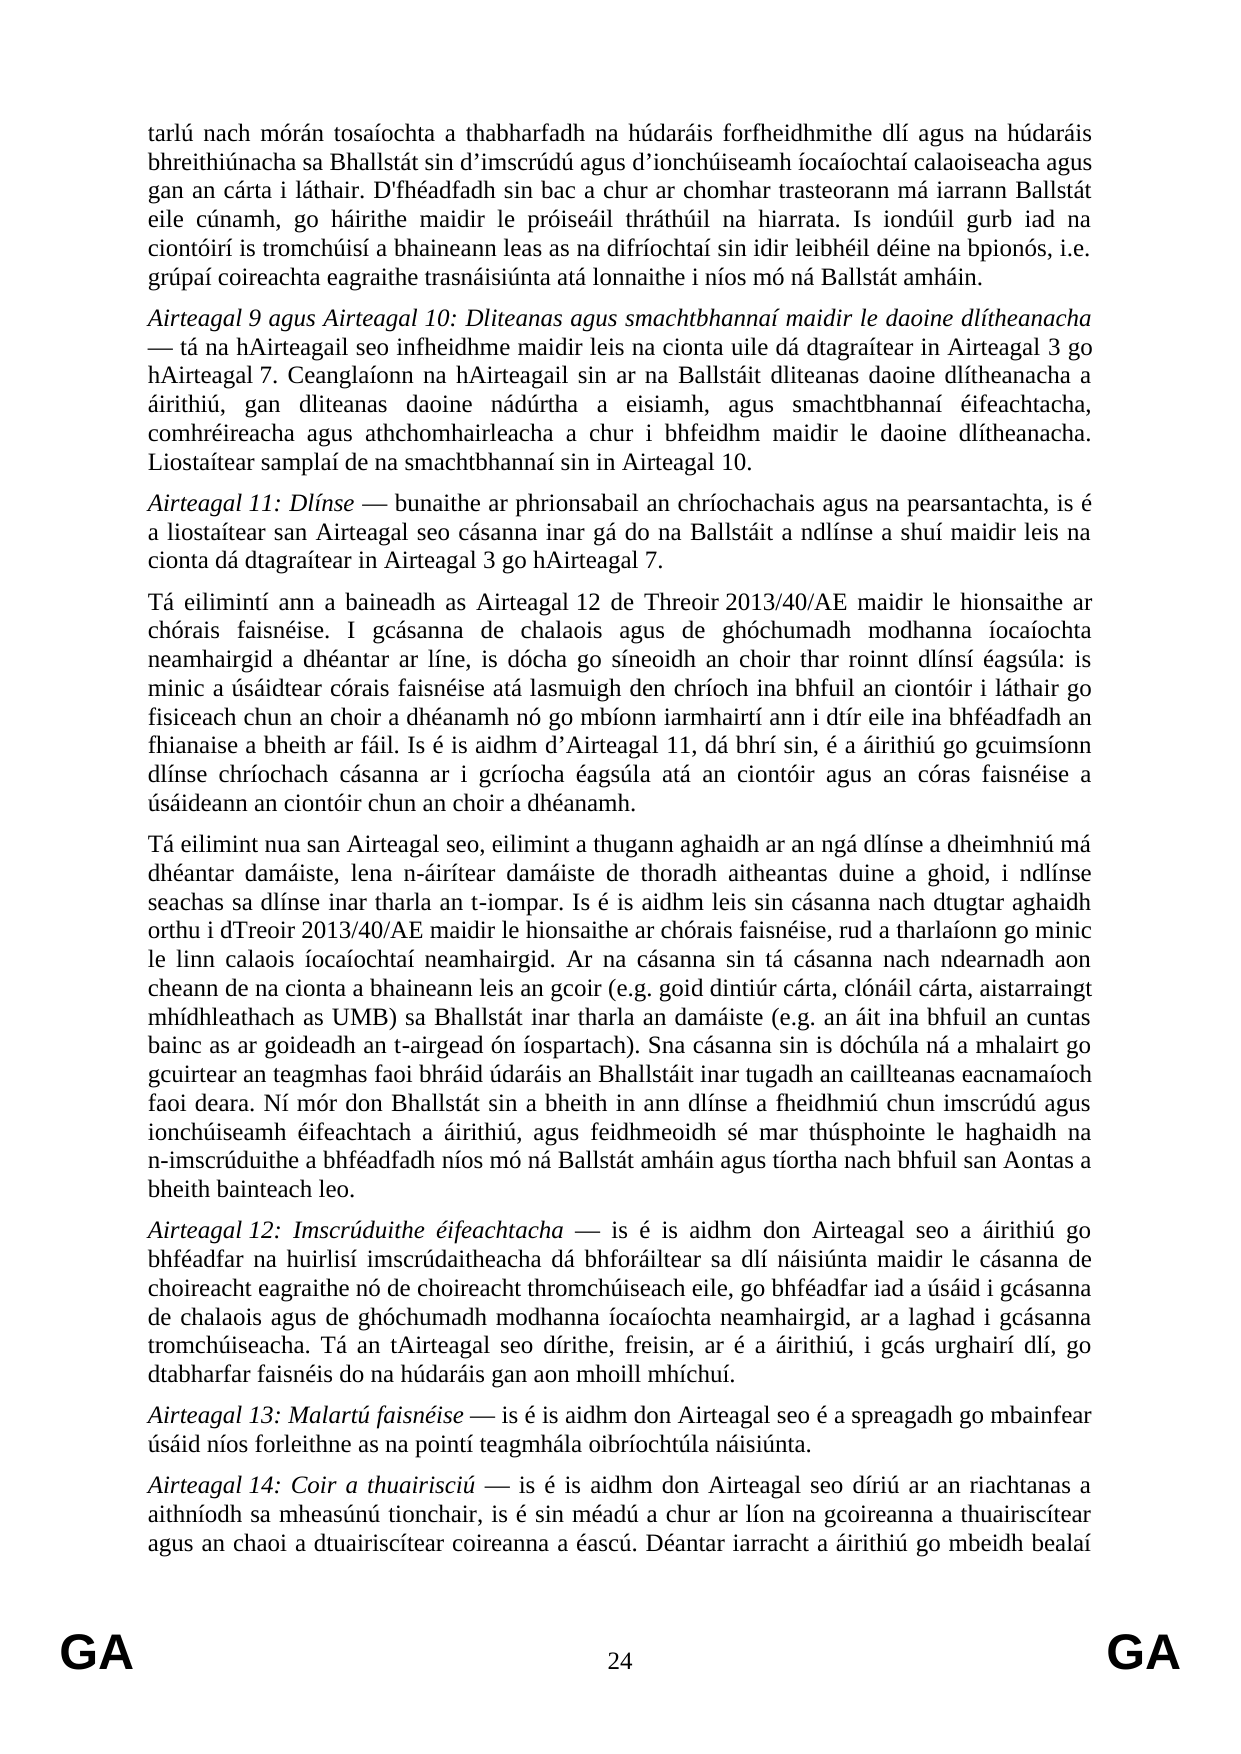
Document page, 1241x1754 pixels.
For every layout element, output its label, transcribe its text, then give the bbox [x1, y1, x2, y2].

text Airteagal 13: Malartú faisnéise — is é is aidhm don Airteagal seo é a spreagadh go mbainfear úsáid níos forleithne as na pointí teagmhála oibríochtúla náisiúnta. [148, 1401, 1093, 1458]
text Tá eilimintí ann a baineadh as Airteagal 12 de Threoir 2013/40/AE maidir le hionsaithe ar chórais faisnéise. I gcásanna de chalaois agus de ghóchumadh modhanna íocaíochta neamhairgid a dhéantar ar líne, is dócha go síneoidh an choir thar roinnt dlínsí éagsúla: is minic a úsáidtear córais faisnéise atá lasmuigh den chríoch ina bhfuil an ciontóir i láthair go fisiceach chun an choir a dhéanamh nó go mbíonn iarmhairtí ann i dtír eile ina bhféadfadh an fhianaise a bheith ar fáil. Is é is aidhm d’Airteagal 11, dá bhrí sin, é a áirithiú go gcuimsíonn dlínse chríochach cásanna ar i gcríocha éagsúla atá an ciontóir agus an córas faisnéise a úsáideann an ciontóir chun an choir a dhéanamh. [148, 587, 1093, 817]
text Airteagal 9 agus Airteagal 10: Dliteanas agus smachtbhannaí maidir le daoine dlítheanacha — tá na hAirteagail seo infheidhme maidir leis na cionta uile dá dtagraítear in Airteagal 3 go hAirteagal 7. Ceanglaíonn na hAirteagail sin ar na Ballstáit dliteanas daoine dlítheanacha a áirithiú, gan dliteanas daoine nádúrtha a eisiamh, agus smachtbhannaí éifeachtacha, comhréireacha agus athchomhairleacha a chur i bhfeidhm maidir le daoine dlítheanacha. Liostaítear samplaí de na smachtbhannaí sin in Airteagal 10. [148, 303, 1093, 476]
text Tá eilimint nua san Airteagal seo, eilimint a thugann aghaidh ar an ngá dlínse a dheimhniú má dhéantar damáiste, lena n-áirítear damáiste de thoradh aitheantas duine a ghoid, i ndlínse seachas sa dlínse inar tharla an t-iompar. Is é is aidhm leis sin cásanna nach dtugtar aghaidh orthu i dTreoir 2013/40/AE maidir le hionsaithe ar chórais faisnéise, rud a tharlaíonn go minic le linn calaois íocaíochtaí neamhairgid. Ar na cásanna sin tá cásanna nach ndearnadh aon cheann de na cionta a bhaineann leis an gcoir (e.g. goid dintiúr cárta, clónáil cárta, aistarraingt mhídhleathach as UMB) sa Bhallstát inar tharla an damáiste (e.g. an áit ina bhfuil an cuntas bainc as ar goideadh an t-airgead ón íospartach). Sna cásanna sin is dóchúla ná a mhalairt go gcuirtear an teagmhas faoi bhráid údaráis an Bhallstáit inar tugadh an caillteanas eacnamaíoch faoi deara. Ní mór don Bhallstát sin a bheith in ann dlínse a fheidhmiú chun imscrúdú agus ionchúiseamh éifeachtach a áirithiú, agus feidhmeoidh sé mar thúsphointe le haghaidh na n-imscrúduithe a bhféadfadh níos mó ná Ballstát amháin agus tíortha nach bhfuil san Aontas a bheith bainteach leo. [148, 829, 1093, 1203]
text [148, 118, 1093, 291]
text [148, 1471, 1093, 1557]
text Airteagal 12: Imscrúduithe éifeachtacha — is é is aidhm don Airteagal seo a áirithiú go bhféadfar na huirlisí imscrúdaitheacha dá bhforáiltear sa dlí náisiúnta maidir le cásanna de choireacht eagraithe nó de choireacht thromchúiseach eile, go bhféadfar iad a úsáid i gcásanna de chalaois agus de ghóchumadh modhanna íocaíochta neamhairgid, ar a laghad i gcásanna tromchúiseacha. Tá an tAirteagal seo dírithe, freisin, ar é a áirithiú, i gcás urghairí dlí, go dtabharfar faisnéis do na húdaráis gan aon mhoill mhíchuí. [148, 1216, 1093, 1388]
text Airteagal 11: Dlínse — bunaithe ar phrionsabail an chríochachais agus na pearsantachta, is é a liostaítear san Airteagal seo cásanna inar gá do na Ballstáit a ndlínse a shuí maidir leis na cionta dá dtagraítear in Airteagal 3 go hAirteagal 7. [148, 488, 1093, 574]
